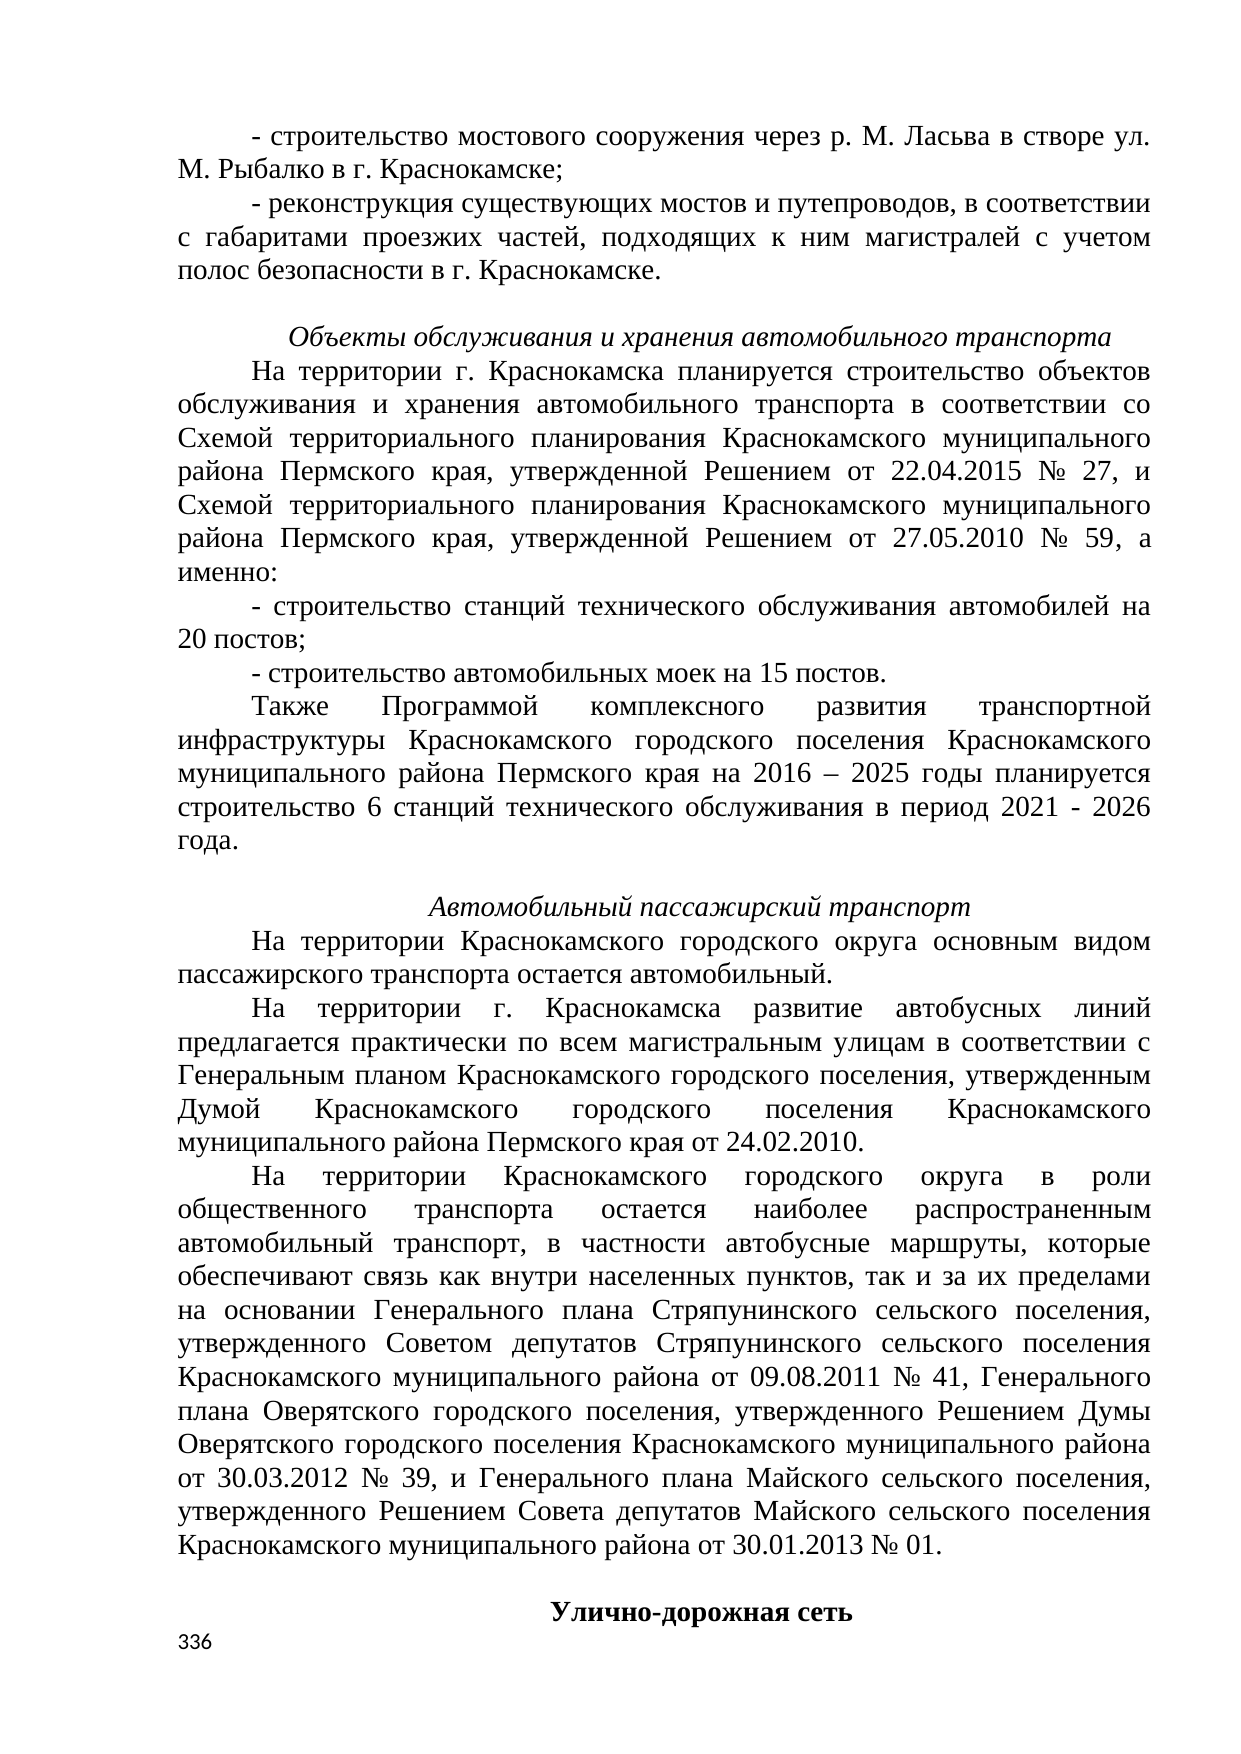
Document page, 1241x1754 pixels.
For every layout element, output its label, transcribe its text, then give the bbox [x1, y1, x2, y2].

text - строительство автомобильных моек на 15 постов. [177, 655, 1152, 688]
text Объекты обслуживания и хранения автомобильного транспорта [177, 319, 1152, 353]
text - строительство мостового сооружения через р. М. Ласьва в створе ул. М. Рыбалко в г. Краснокамске; [177, 118, 1152, 185]
text Также Программой комплексного развития транспортной инфраструктуры Краснокамского городского поселения Краснокамского муниципального района Пермского края на 2016 – 2025 годы планируется строительство 6 станций технического обслуживания в период 2021 - 2026 года. [177, 688, 1152, 856]
text На территории Краснокамского городского округа в роли общественного транспорта остается наиболее распространенным автомобильный транспорт, в частности автобусные маршруты, которые обеспечивают связь как внутри населенных пунктов, так и за их пределами на основании Генерального плана Стряпунинского сельского поселения, утвержденного Советом депутатов Стряпунинского сельского поселения Краснокамского муниципального района от 09.08.2011 № 41, Генерального плана Оверятского городского поселения, утвержденного Решением Думы Оверятского городского поселения Краснокамского муниципального района от 30.03.2012 № 39, и Генерального плана Майского сельского поселения, утвержденного Решением Совета депутатов Майского сельского поселения Краснокамского муниципального района от 30.01.2013 № 01. [177, 1158, 1152, 1560]
text На территории г. Краснокамска развитие автобусных линий предлагается практически по всем магистральным улицам в соответствии с Генеральным планом Краснокамского городского поселения, утвержденным Думой Краснокамского городского поселения Краснокамского муниципального района Пермского края от 24.02.2010. [177, 990, 1152, 1158]
text На территории Краснокамского городского округа основным видом пассажирского транспорта остается автомобильный. [177, 923, 1152, 990]
text Улично-дорожная сеть [177, 1594, 1152, 1627]
text На территории г. Краснокамска планируется строительство объектов обслуживания и хранения автомобильного транспорта в соответствии со Схемой территориального планирования Краснокамского муниципального района Пермского края, утвержденной Решением от 22.04.2015 № 27, и Схемой территориального планирования Краснокамского муниципального района Пермского края, утвержденной Решением от 27.05.2010 № 59, а именно: [177, 353, 1152, 588]
text Автомобильный пассажирский транспорт [177, 889, 1152, 923]
text - строительство станций технического обслуживания автомобилей на 20 постов; [177, 588, 1152, 655]
text - реконструкция существующих мостов и путепроводов, в соответствии с габаритами проезжих частей, подходящих к ним магистралей с учетом полос безопасности в г. Краснокамске. [177, 185, 1152, 286]
